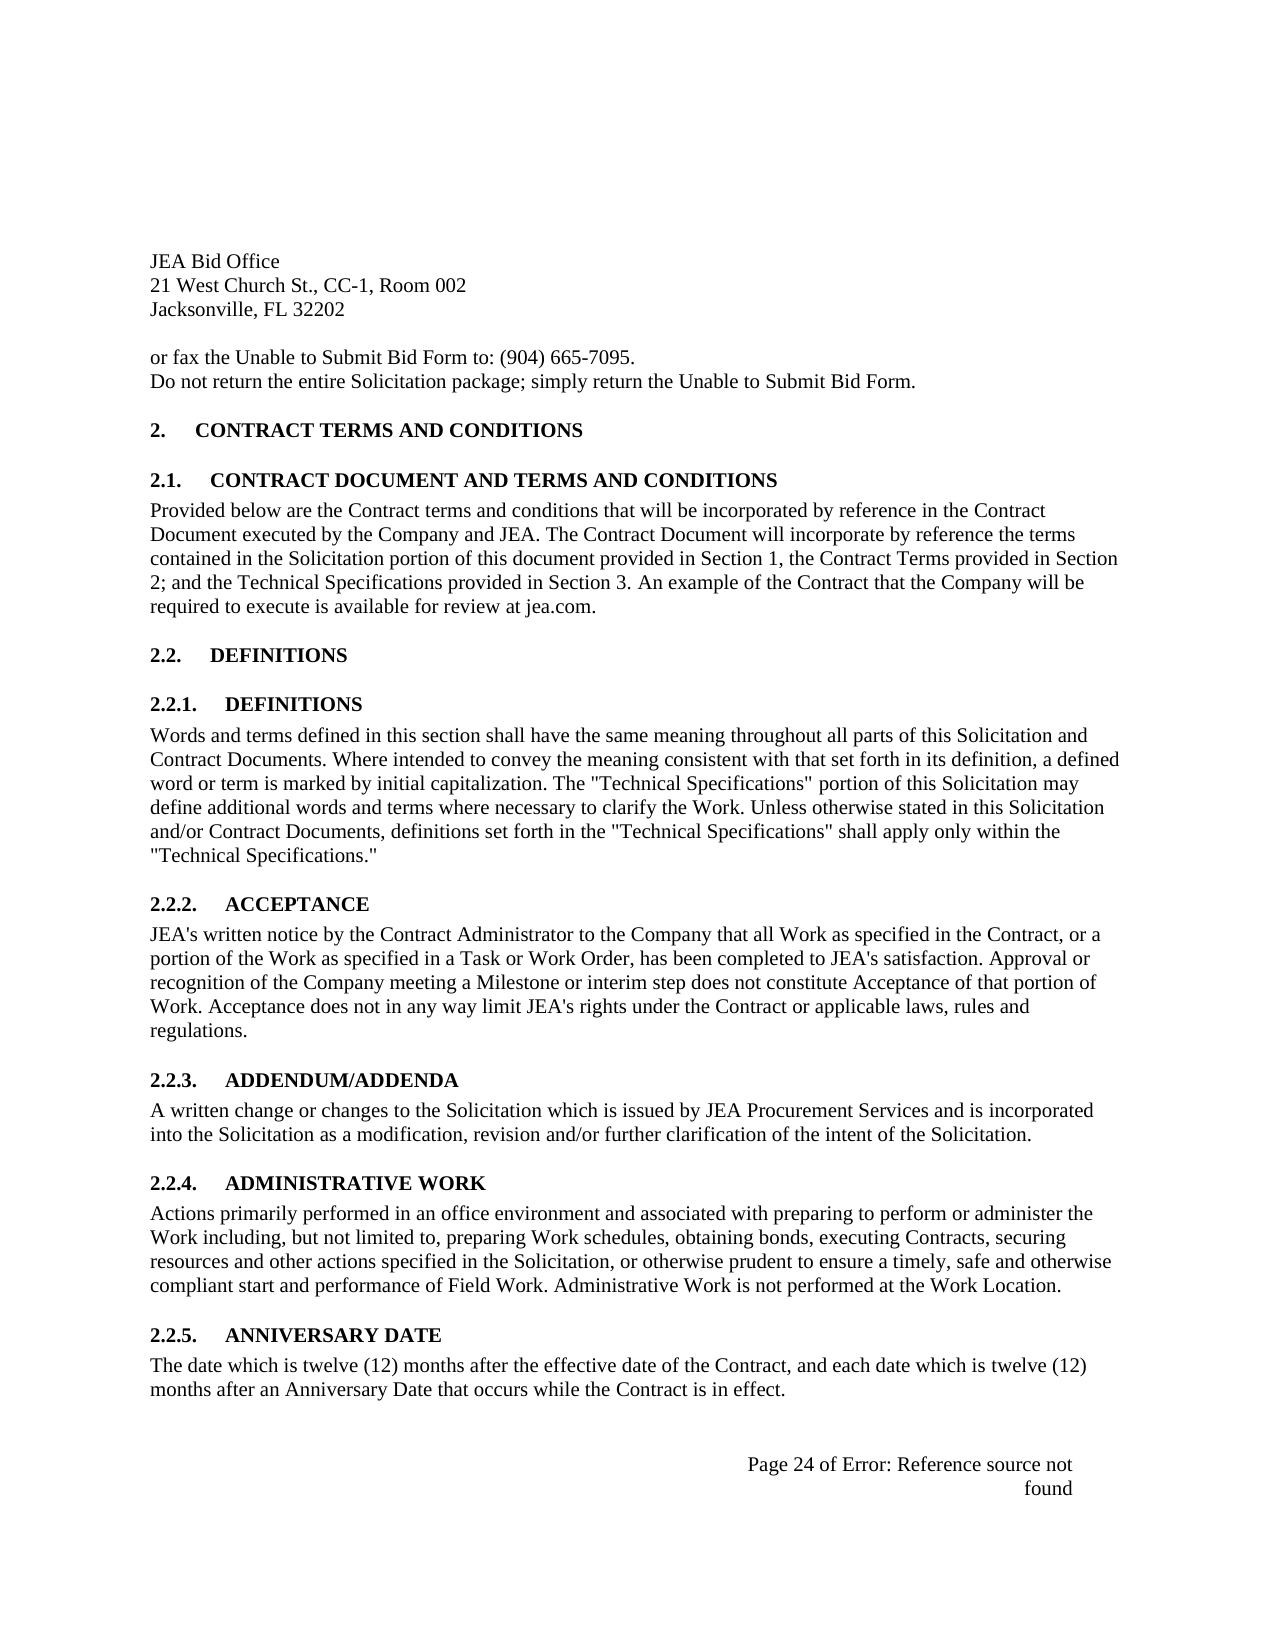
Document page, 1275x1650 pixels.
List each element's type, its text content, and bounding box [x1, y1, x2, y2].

title CONTRACT DOCUMENT AND TERMS AND CONDITIONS [150, 467, 1125, 492]
title DEFINITIONS [150, 692, 1125, 716]
text Do not return the entire Solicitation package; simply return the Unable to Submit Bid Form. [150, 369, 1125, 393]
title CONTRACT TERMS AND CONDITIONS [150, 418, 1125, 442]
text or fax the Unable to Submit Bid Form to: (904) 665-7095. [150, 345, 1125, 369]
title DEFINITIONS [150, 643, 1125, 667]
title ANNIVERSARY DATE [150, 1322, 1125, 1347]
text Provided below are the Contract terms and conditions that will be incorporated by reference in the Contract Document executed by the Company and JEA. The Contract Document will incorporate by reference the terms contained in the Solicitation portion of this document provided in Section 1, the Contract Terms provided in Section 2; and the Technical Specifications provided in Section 3. An example of the Contract that the Company will be required to execute is available for review at jea.com. [150, 498, 1125, 618]
text JEA's written notice by the Contract Administrator to the Company that all Work as specified in the Contract, or a portion of the Work as specified in a Task or Work Order, has been completed to JEA's satisfaction. Approval or recognition of the Company meeting a Milestone or interim step does not constitute Acceptance of that portion of Work. Acceptance does not in any way limit JEA's rights under the Contract or applicable laws, rules and regulations. [150, 922, 1125, 1042]
text JEA Bid Office [150, 249, 1125, 273]
title ADMINISTRATIVE WORK [150, 1171, 1125, 1195]
text A written change or changes to the Solicitation which is issued by JEA Procurement Services and is incorporated into the Solicitation as a modification, revision and/or further clarification of the intent of the Solicitation. [150, 1098, 1125, 1146]
text Jacksonville, FL 32202 [150, 297, 1125, 321]
text The date which is twelve (12) months after the effective date of the Contract, and each date which is twelve (12) months after an Anniversary Date that occurs while the Contract is in effect. [150, 1353, 1125, 1401]
text Actions primarily performed in an office environment and associated with preparing to perform or administer the Work including, but not limited to, preparing Work schedules, obtaining bonds, executing Contracts, securing resources and other actions specified in the Solicitation, or otherwise prudent to ensure a timely, safe and otherwise compliant start and performance of Field Work. Administrative Work is not performed at the Work Location. [150, 1201, 1125, 1297]
text Words and terms defined in this section shall have the same meaning throughout all parts of this Solicitation and Contract Documents. Where intended to convey the meaning consistent with that set forth in its definition, a defined word or term is marked by initial capitalization. The "Technical Specifications" portion of this Solicitation may define additional words and terms where necessary to clarify the Work. Unless otherwise stated in this Solicitation and/or Contract Documents, definitions set forth in the "Technical Specifications" shall apply only within the "Technical Specifications." [150, 722, 1125, 867]
title ACCEPTANCE [150, 892, 1125, 916]
text 21 West Church St., CC-1, Room 002 [150, 273, 1125, 297]
title ADDENDUM/ADDENDA [150, 1067, 1125, 1092]
